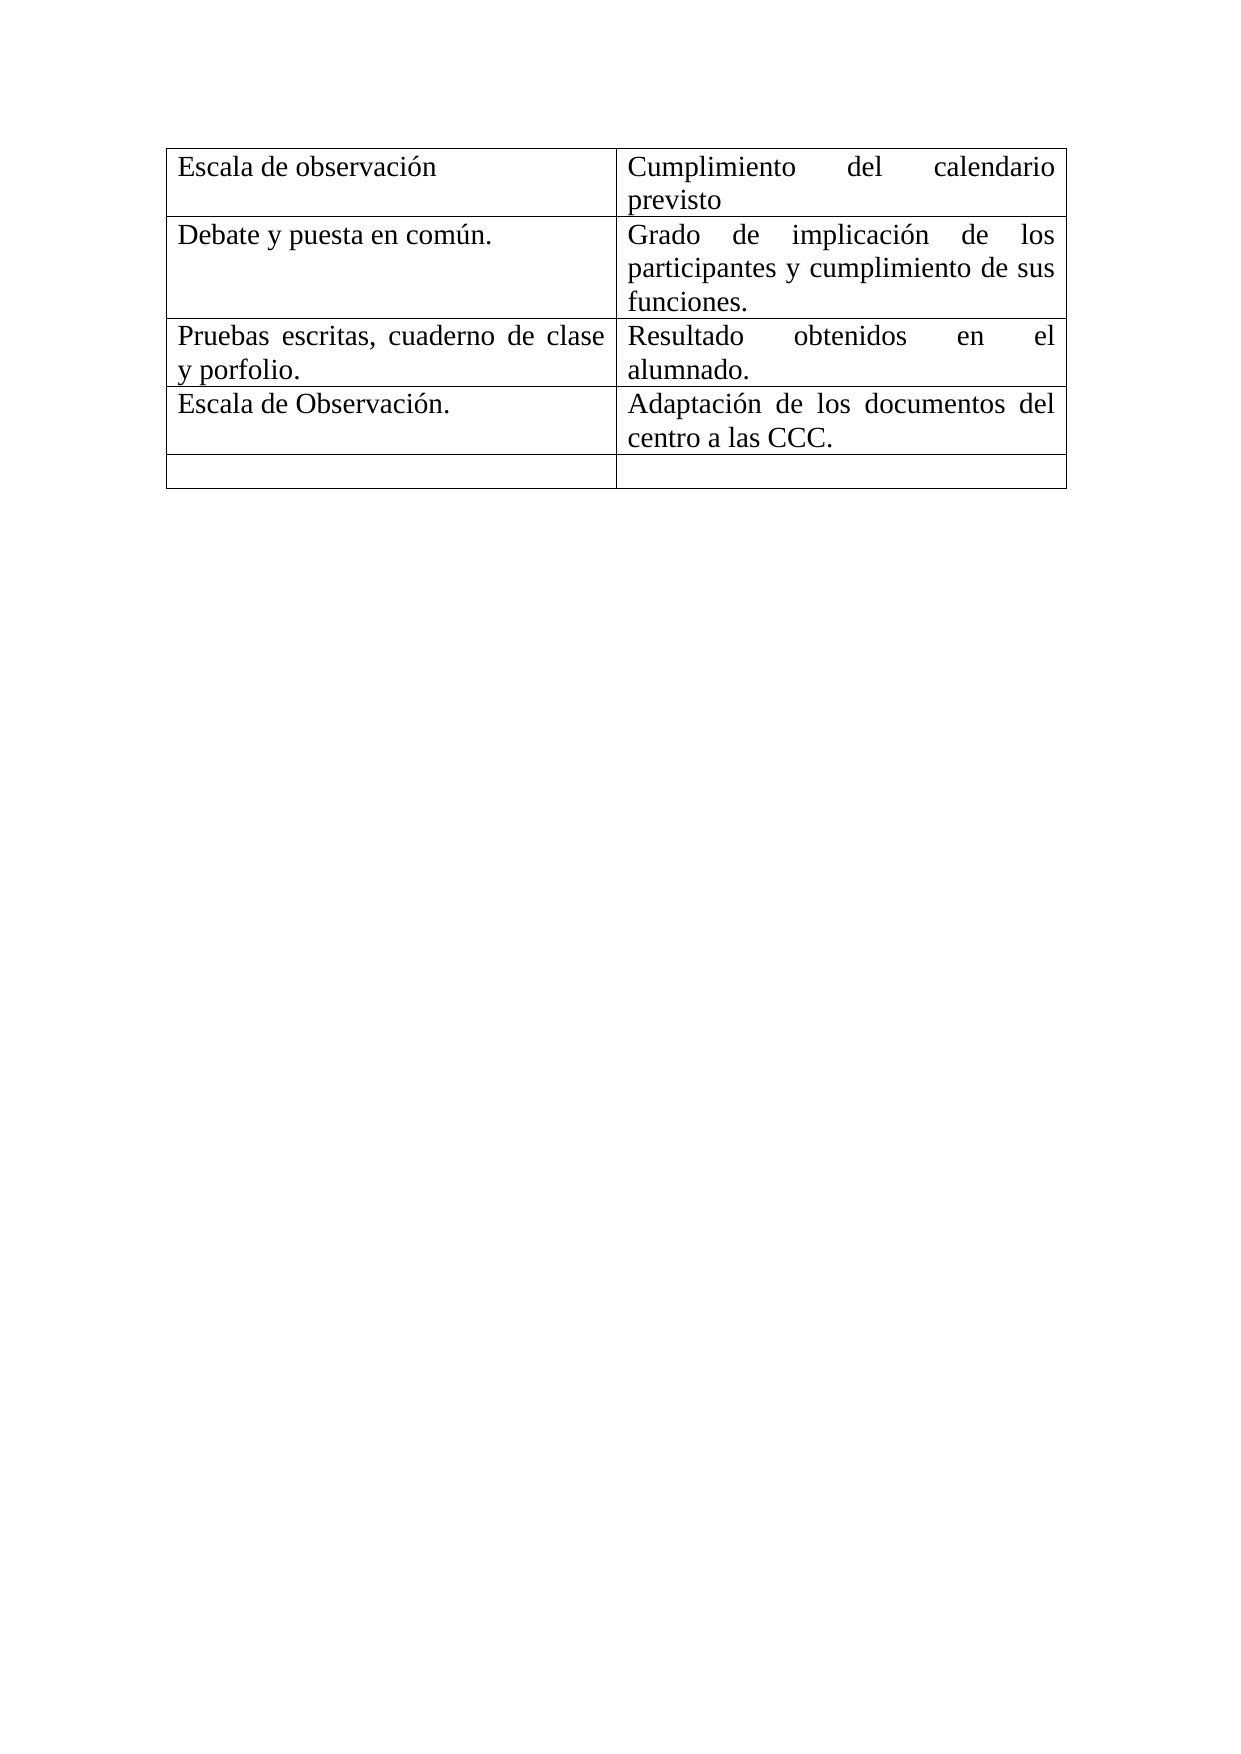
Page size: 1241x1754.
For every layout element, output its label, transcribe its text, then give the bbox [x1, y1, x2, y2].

table_cell Grado de implicación de los participantes y cumplimiento de sus funciones. [617, 217, 1066, 317]
table_cell Cumplimiento del calendario previsto [617, 149, 1066, 216]
table_cell Escala de Observación. [167, 387, 616, 454]
table_cell Debate y puesta en común. [167, 217, 616, 317]
table_cell Adaptación de los documentos del centro a las CCC. [617, 387, 1066, 454]
table_cell [617, 455, 1066, 488]
table_cell Resultado obtenidos en el alumnado. [617, 319, 1066, 386]
table_cell [167, 455, 616, 488]
table_cell Pruebas escritas, cuaderno de clase y porfolio. [167, 319, 616, 386]
table_cell Escala de observación [167, 149, 616, 216]
